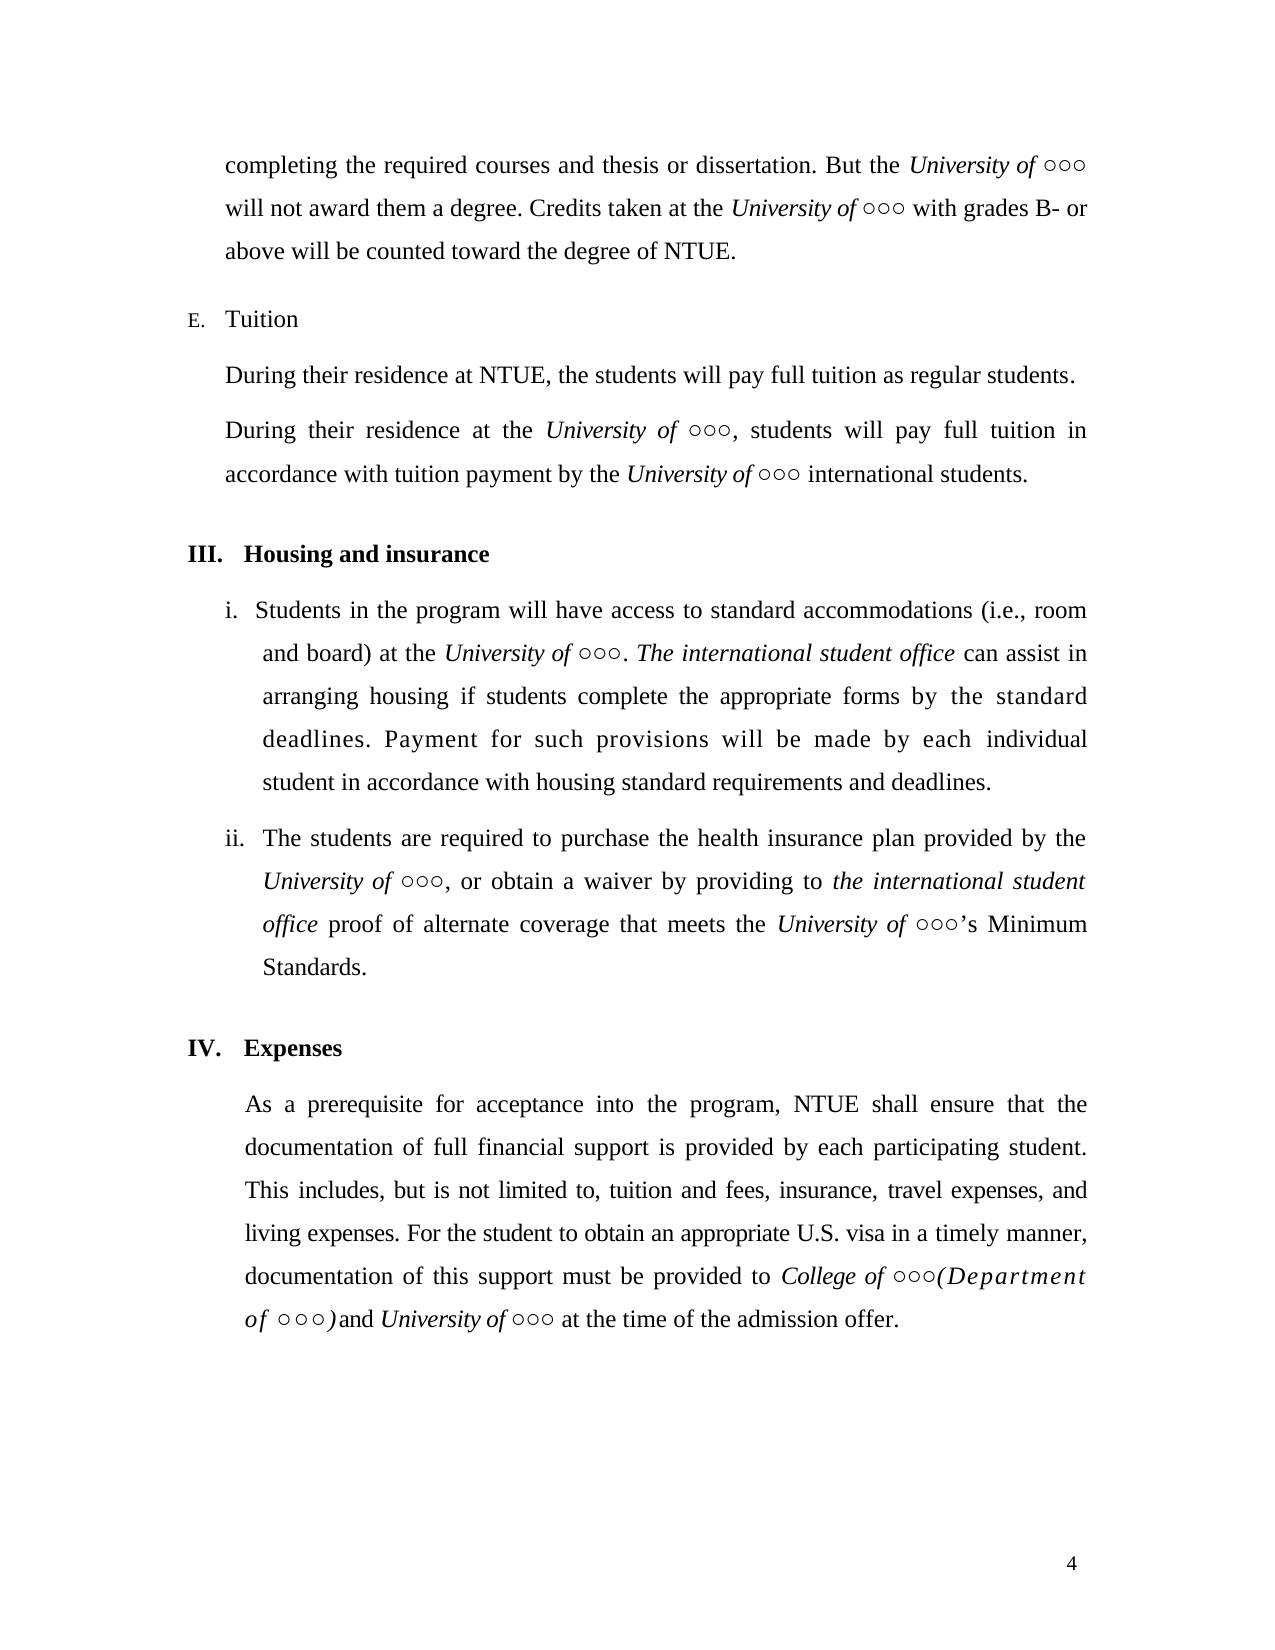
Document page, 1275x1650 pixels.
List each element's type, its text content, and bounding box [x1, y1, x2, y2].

list The students are required to purchase the health insurance plan provided by the University of ○○○, or obtain a waiver by providing to the international student office proof of alternate coverage that meets the University of ○○○’s Minimum Standards. [225, 823, 1087, 981]
list Students in the program will have access to standard accommodations (i.e., room and board) at the University of ○○○. The international student office can assist in arranging housing if students complete the appropriate forms by the standard deadlines. Payment for such provisions will be made by each individual student in accordance with housing standard requirements and deadlines. [225, 595, 1087, 796]
text III. Housing and insurance [187, 539, 1087, 568]
text During their residence at the University of ○○○, students will pay full tuition in accordance with tuition payment by the University of ○○○ international students. [187, 416, 1087, 487]
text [187, 150, 1087, 265]
list Tuition [187, 304, 1087, 333]
text As a prerequisite for acceptance into the program, NTUE shall ensure that the documentation of full financial support is provided by each participating student. This includes, but is not limited to, tuition and fees, insurance, travel expenses, and living expenses. For the student to obtain an appropriate U.S. visa in a timely manner, documentation of this support must be provided to College of ○○○(Department of ○○○)and University of ○○○ at the time of the admission offer. [244, 1089, 1087, 1333]
list Expenses [187, 1033, 1087, 1062]
text During their residence at NTUE, the students will pay full tuition as regular students. [225, 360, 1087, 389]
